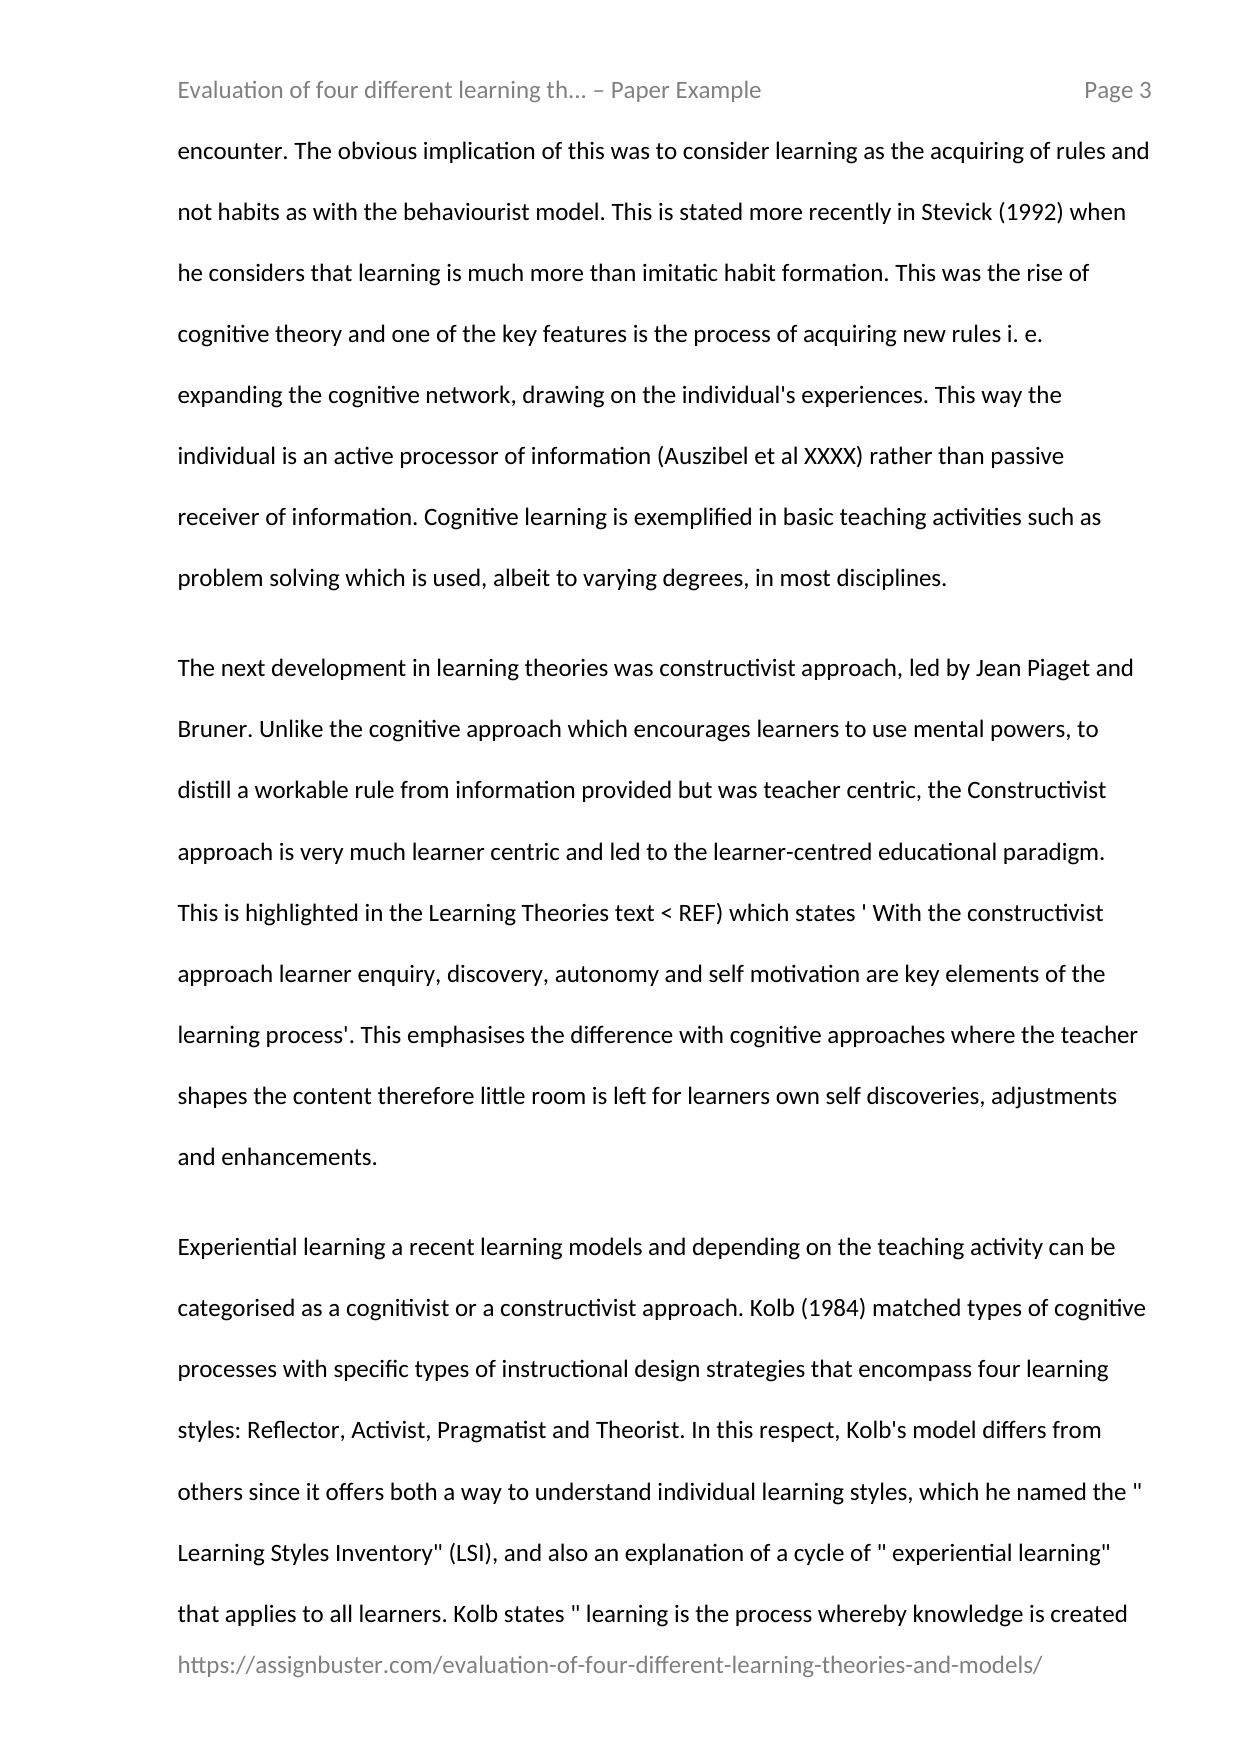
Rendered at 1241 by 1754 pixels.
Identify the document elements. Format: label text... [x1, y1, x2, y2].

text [177, 1231, 1152, 1628]
text The next development in learning theories was constructivist approach, led by Jean Piaget and Bruner. Unlike the cognitive approach which encourages learners to use mental powers, to distill a workable rule from information provided but was teacher centric, the Constructivist approach is very much learner centric and led to the learner-centred educational paradigm. This is highlighted in the Learning Theories text < REF) which states ' With the constructivist approach learner enquiry, discovery, autonomy and self motivation are key elements of the learning process'. This emphasises the difference with cognitive approaches where the teacher shapes the content therefore little room is left for learners own self discoveries, adjustments and enhancements. [177, 653, 1152, 1171]
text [177, 135, 1152, 593]
